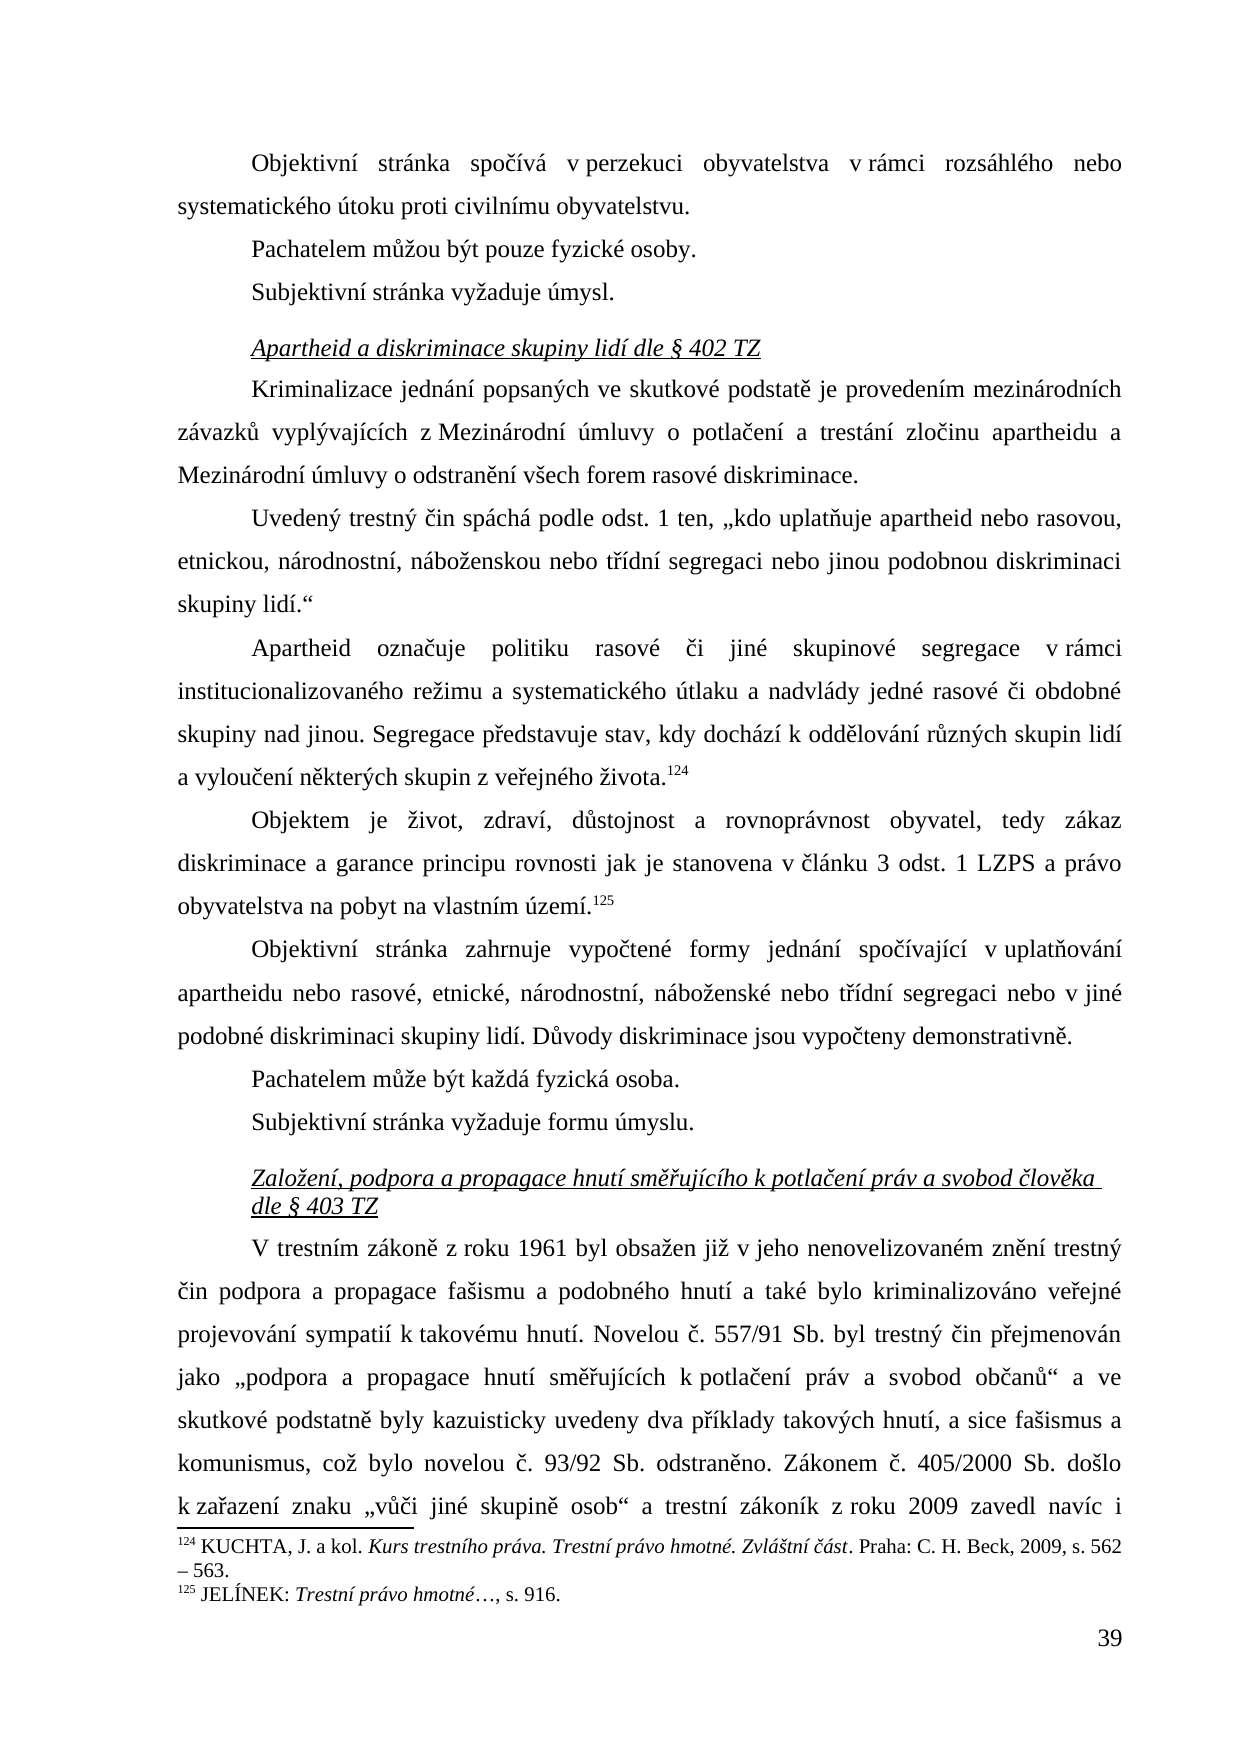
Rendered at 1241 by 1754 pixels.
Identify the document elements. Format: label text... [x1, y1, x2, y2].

text Apartheid a diskriminace skupiny lidí dle § 402 TZ [251, 333, 1122, 361]
text Pachatelem může být každá fyzická osoba. [177, 1064, 1122, 1093]
text Objektem je život, zdraví, důstojnost a rovnoprávnost obyvatel, tedy zákaz diskriminace a garance principu rovnosti jak je stanovena v článku 3 odst. 1 LZPS a právo obyvatelstva na pobyt na vlastním území. [177, 805, 1122, 920]
text Objektivní stránka spočívá v perzekuci obyvatelstva v rámci rozsáhlého nebo systematického útoku proti civilnímu obyvatelstvu. [177, 148, 1122, 219]
text Subjektivní stránka vyžaduje formu úmyslu. [177, 1107, 1122, 1136]
text Uvedený trestný čin spáchá podle odst. 1 ten, „kdo uplatňuje apartheid nebo rasovou, etnickou, národnostní, náboženskou nebo třídní segregaci nebo jinou podobnou diskriminaci skupiny lidí.“ [177, 503, 1122, 618]
text Založení, podpora a propagace hnutí směřujícího k potlačení práv a svobod člověka dle § 403 TZ [251, 1163, 1122, 1220]
text Pachatelem můžou být pouze fyzické osoby. [177, 234, 1122, 263]
text Kriminalizace jednání popsaných ve skutkové podstatě je provedením mezinárodních závazků vyplývajících z Mezinárodní úmluvy o potlačení a trestání zločinu apartheidu a Mezinárodní úmluvy o odstranění všech forem rasové diskriminace. [177, 374, 1122, 489]
text Objektivní stránka zahrnuje vypočtené formy jednání spočívající v uplatňování apartheidu nebo rasové, etnické, národnostní, náboženské nebo třídní segregaci nebo v jiné podobné diskriminaci skupiny lidí. Důvody diskriminace jsou vypočteny demonstrativně. [177, 934, 1122, 1049]
text Apartheid označuje politiku rasové či jiné skupinové segregace v rámci institucionalizovaného režimu a systematického útlaku a nadvlády jedné rasové či obdobné skupiny nad jinou. Segregace představuje stav, kdy dochází k oddělování různých skupin lidí a vyloučení některých skupin z veřejného života. [177, 633, 1122, 791]
text Subjektivní stránka vyžaduje úmysl. [177, 277, 1122, 306]
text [177, 1233, 1122, 1520]
